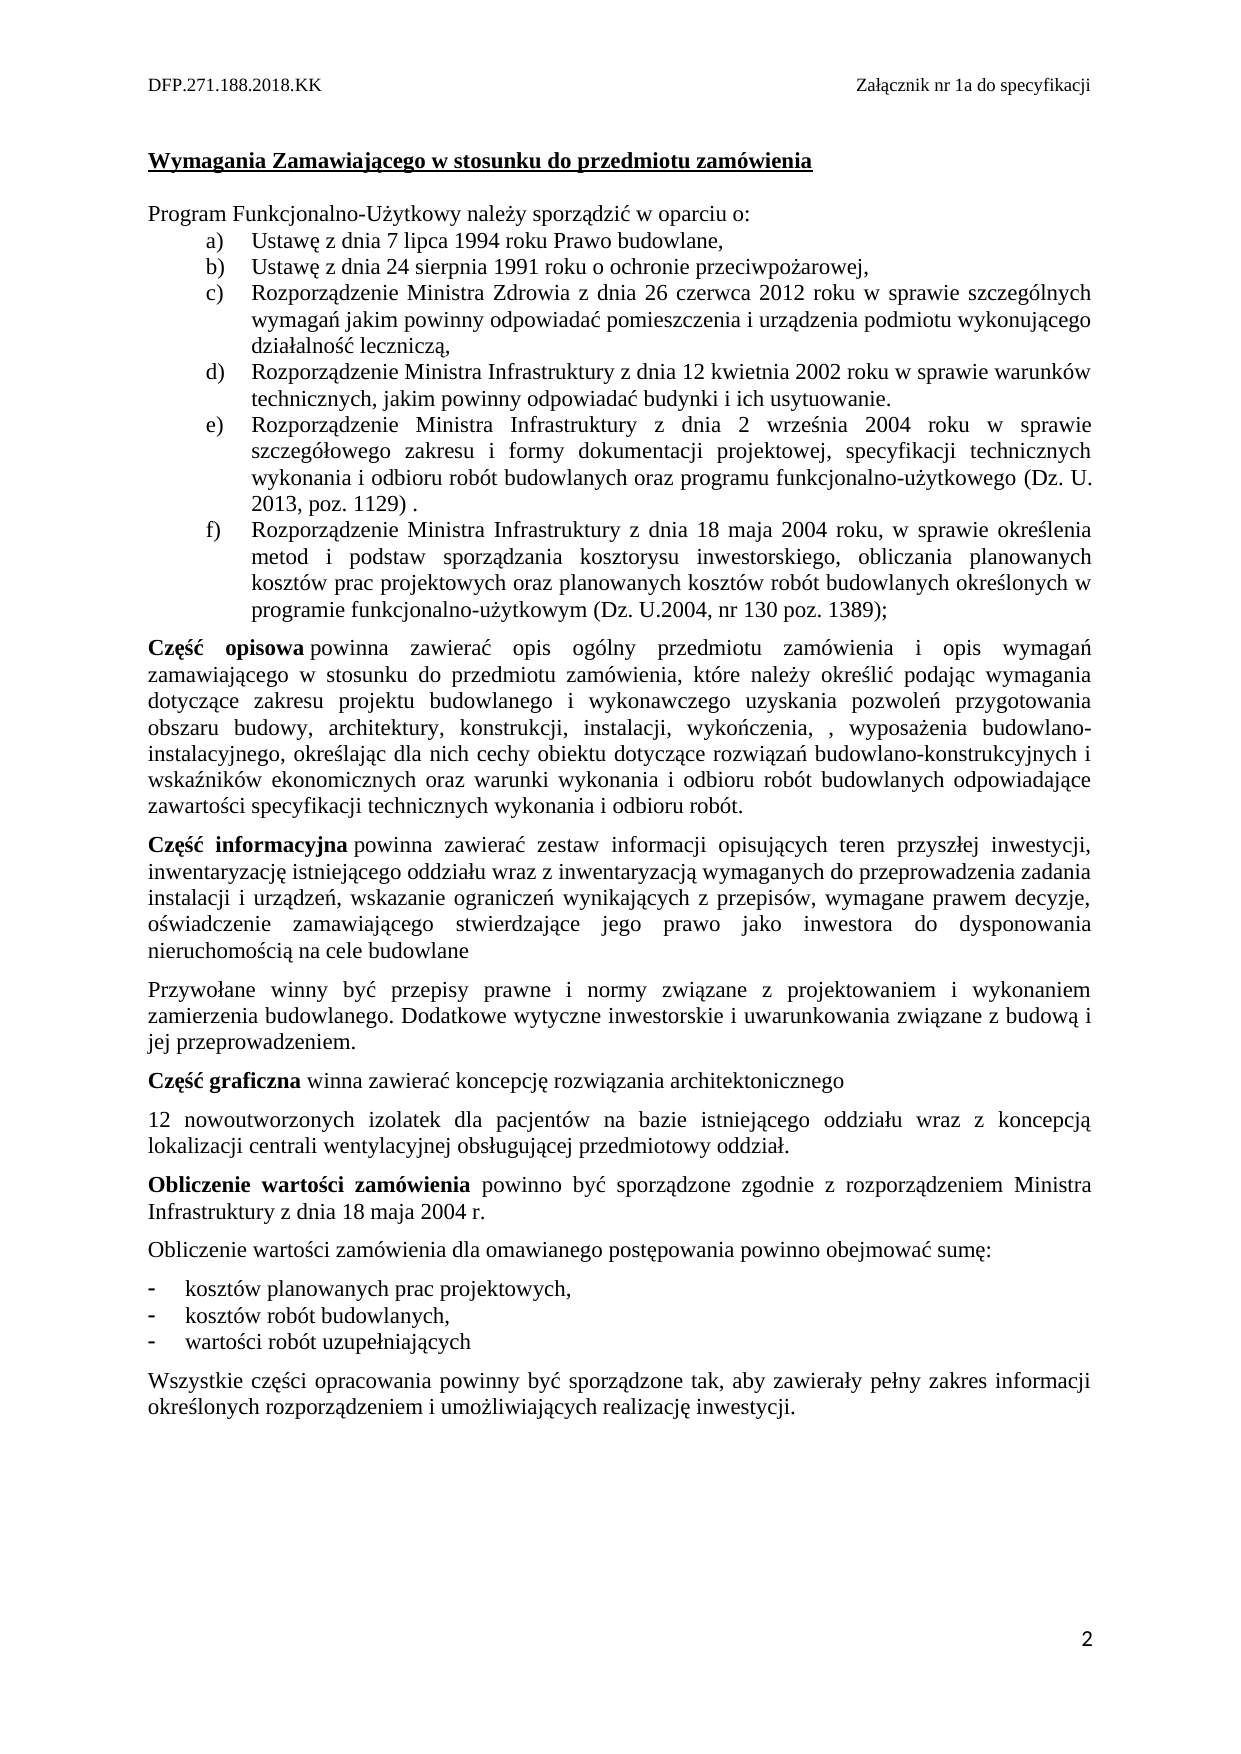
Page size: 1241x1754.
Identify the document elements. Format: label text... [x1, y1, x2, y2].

list kosztów planowanych prac projektowych, [148, 1275, 1093, 1302]
list Rozporządzenie Ministra Zdrowia z dnia 26 czerwca 2012 roku w sprawie szczególnych wymagań jakim powinny odpowiadać pomieszczenia i urządzenia podmiotu wykonującego działalność leczniczą, [206, 279, 1093, 358]
text Przywołane winny być przepisy prawne i normy związane z projektowaniem i wykonaniem zamierzenia budowlanego. Dodatkowe wytyczne inwestorskie i uwarunkowania związane z budową i jej przeprowadzeniem. [148, 976, 1093, 1055]
list kosztów robót budowlanych, [148, 1302, 1093, 1328]
list Ustawę z dnia 7 lipca 1994 roku Prawo budowlane, [206, 227, 1093, 253]
text Wymagania Zamawiającego w stosunku do przedmiotu zamówienia [148, 148, 1093, 174]
text Część opisowa powinna zawierać opis ogólny przedmiotu zamówienia i opis wymagań zamawiającego w stosunku do przedmiotu zamówienia, które należy określić podając wymagania dotyczące zakresu projektu budowlanego i wykonawczego uzyskania pozwoleń przygotowania obszaru budowy, architektury, konstrukcji, instalacji, wykończenia, , wyposażenia budowlano-instalacyjnego, określając dla nich cechy obiektu dotyczące rozwiązań budowlano-konstrukcyjnych i wskaźników ekonomicznych oraz warunki wykonania i odbioru robót budowlanych odpowiadające zawartości specyfikacji technicznych wykonania i odbioru robót. [148, 634, 1093, 819]
text Obliczenie wartości zamówienia dla omawianego postępowania powinno obejmować sumę: [148, 1237, 1093, 1263]
text Część graficzna winna zawierać koncepcję rozwiązania architektonicznego [148, 1067, 1093, 1094]
text Program Funkcjonalno-Użytkowy należy sporządzić w oparciu o: [148, 200, 1093, 227]
list Rozporządzenie Ministra Infrastruktury z dnia 2 września 2004 roku w sprawie szczegółowego zakresu i formy dokumentacji projektowej, specyfikacji technicznych wykonania i odbioru robót budowlanych oraz programu funkcjonalno-użytkowego (Dz. U. 2013, poz. 1129) . [206, 411, 1093, 517]
text 12 nowoutworzonych izolatek dla pacjentów na bazie istniejącego oddziału wraz z koncepcją lokalizacji centrali wentylacyjnej obsługującej przedmiotowy oddział. [148, 1106, 1093, 1159]
list wartości robót uzupełniających [148, 1328, 1093, 1354]
text Część informacyjna powinna zawierać zestaw informacji opisujących teren przyszłej inwestycji, inwentaryzację istniejącego oddziału wraz z inwentaryzacją wymaganych do przeprowadzenia zadania instalacji i urządzeń, wskazanie ograniczeń wynikających z przepisów, wymagane prawem decyzje, oświadczenie zamawiającego stwierdzające jego prawo jako inwestora do dysponowania nieruchomością na cele budowlane [148, 831, 1093, 963]
list Ustawę z dnia 24 sierpnia 1991 roku o ochronie przeciwpożarowej, [206, 253, 1093, 279]
list Rozporządzenie Ministra Infrastruktury z dnia 18 maja 2004 roku, w sprawie określenia metod i podstaw sporządzania kosztorysu inwestorskiego, obliczania planowanych kosztów prac projektowych oraz planowanych kosztów robót budowlanych określonych w programie funkcjonalno-użytkowym (Dz. U.2004, nr 130 poz. 1389); [206, 517, 1093, 622]
list Rozporządzenie Ministra Infrastruktury z dnia 12 kwietnia 2002 roku w sprawie warunków technicznych, jakim powinny odpowiadać budynki i ich usytuowanie. [206, 358, 1093, 411]
text Wszystkie części opracowania powinny być sporządzone tak, aby zawierały pełny zakres informacji określonych rozporządzeniem i umożliwiających realizację inwestycji. [148, 1367, 1093, 1420]
text Obliczenie wartości zamówienia powinno być sporządzone zgodnie z rozporządzeniem Ministra Infrastruktury z dnia 18 maja 2004 r. [148, 1171, 1093, 1224]
